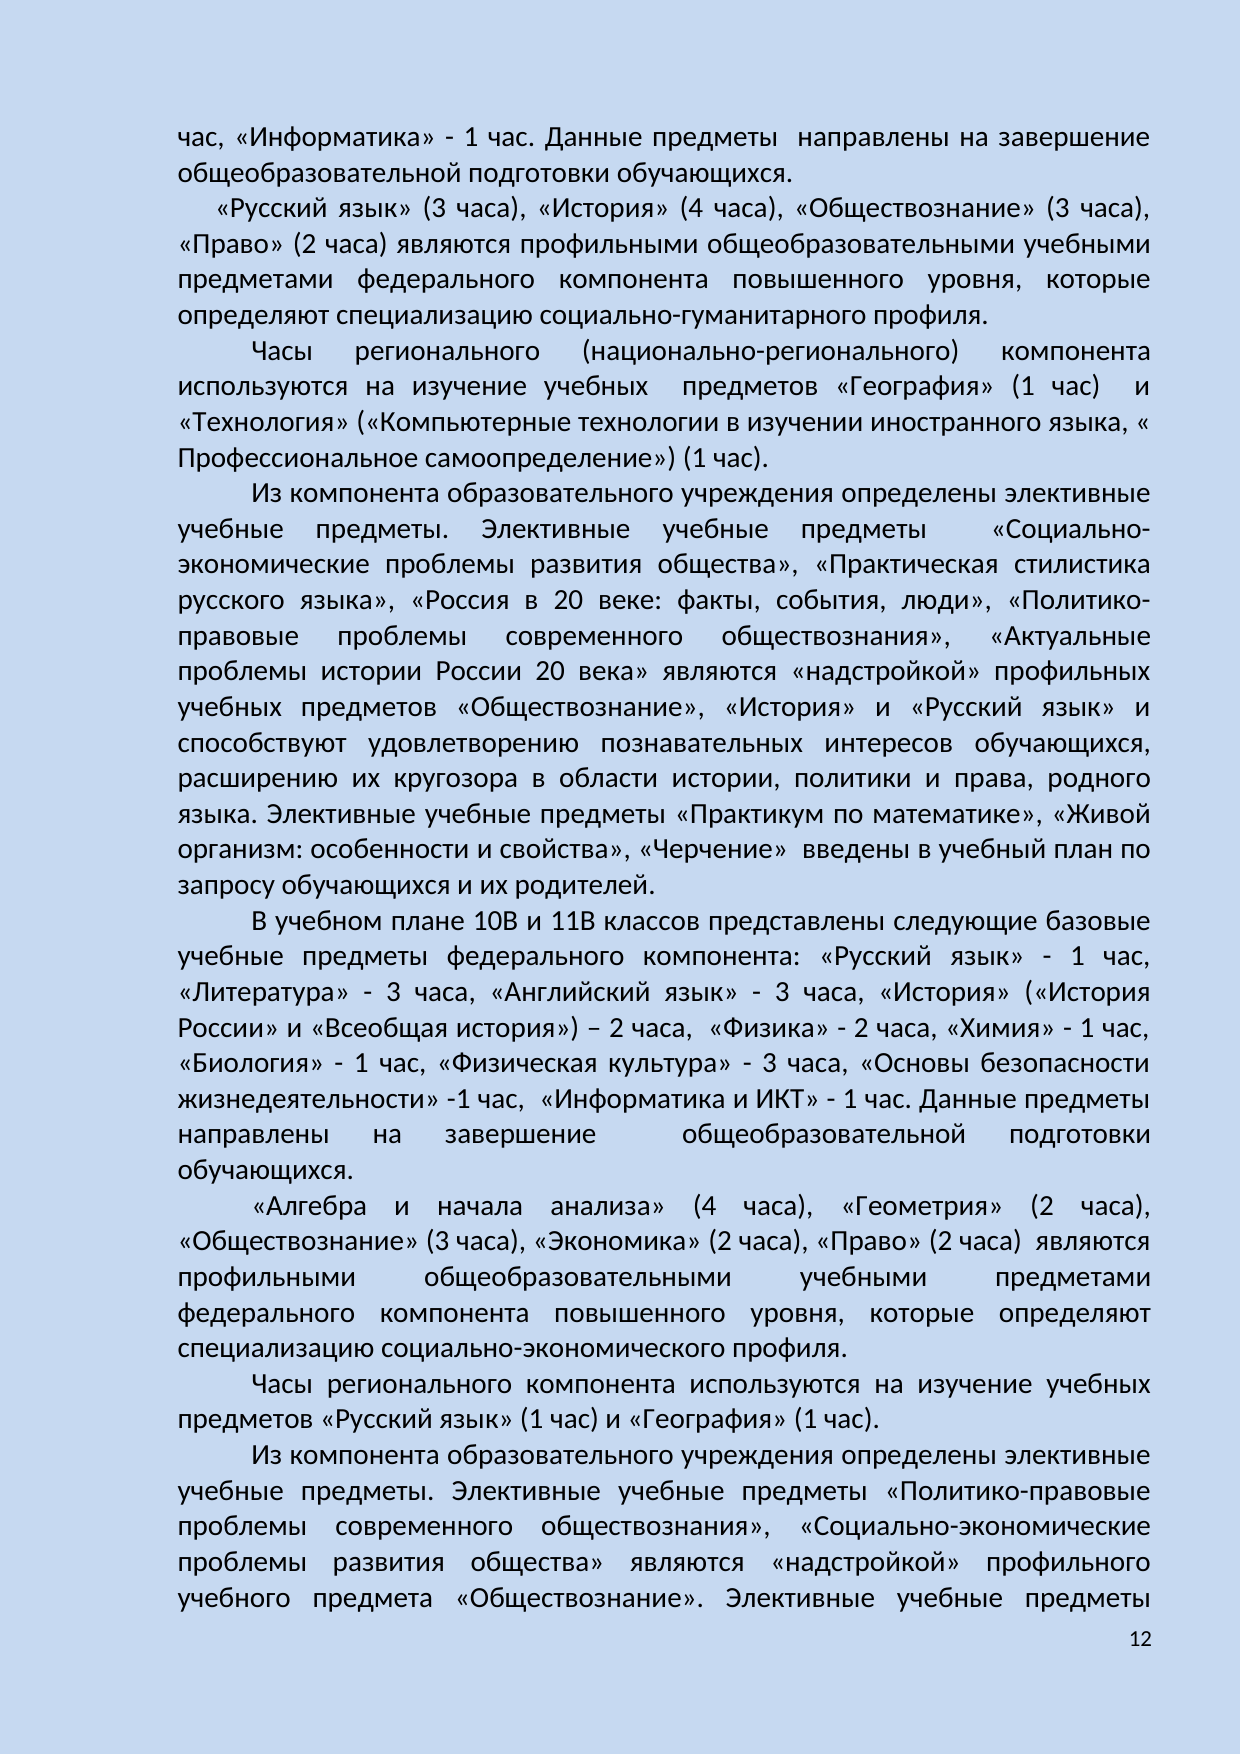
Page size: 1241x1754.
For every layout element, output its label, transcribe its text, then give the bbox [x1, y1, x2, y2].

text Часы регионального компонента используются на изучение учебных предметов «Русский язык» (1 час) и «География» (1 час). [177, 1365, 1152, 1436]
text В учебном плане 10В и 11В классов представлены следующие базовые учебные предметы федерального компонента: «Русский язык» - 1 час, «Литература» - 3 часа, «Английский язык» - 3 часа, «История» («История России» и «Всеобщая история») – 2 часа, «Физика» - 2 часа, «Химия» - 1 час, «Биология» - 1 час, «Физическая культура» - 3 часа, «Основы безопасности жизнедеятельности» -1 час, «Информатика и ИКТ» - 1 час. Данные предметы направлены на завершение общеобразовательной подготовки обучающихся. [177, 902, 1152, 1187]
text «Алгебра и начала анализа» (4 часа), «Геометрия» (2 часа), «Обществознание» (3 часа), «Экономика» (2 часа), «Право» (2 часа) являются профильными общеобразовательными учебными предметами федерального компонента повышенного уровня, которые определяют специализацию социально-экономического профиля. [177, 1187, 1152, 1365]
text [177, 118, 1152, 189]
text Из компонента образовательного учреждения определены элективные учебные предметы. Элективные учебные предметы «Социально-экономические проблемы развития общества», «Практическая стилистика русского языка», «Россия в 20 веке: факты, события, люди», «Политико-правовые проблемы современного обществознания», «Актуальные проблемы истории России 20 века» являются «надстройкой» профильных учебных предметов «Обществознание», «История» и «Русский язык» и способствуют удовлетворению познавательных интересов обучающихся, расширению их кругозора в области истории, политики и права, родного языка. Элективные учебные предметы «Практикум по математике», «Живой организм: особенности и свойства», «Черчение» введены в учебный план по запросу обучающихся и их родителей. [177, 474, 1152, 902]
text «Русский язык» (3 часа), «История» (4 часа), «Обществознание» (3 часа), «Право» (2 часа) являются профильными общеобразовательными учебными предметами федерального компонента повышенного уровня, которые определяют специализацию социально-гуманитарного профиля. [177, 189, 1152, 332]
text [177, 1436, 1152, 1614]
text Часы регионального (национально-регионального) компонента используются на изучение учебных предметов «География» (1 час) и «Технология» («Компьютерные технологии в изучении иностранного языка, « Профессиональное самоопределение») (1 час). [177, 332, 1152, 474]
